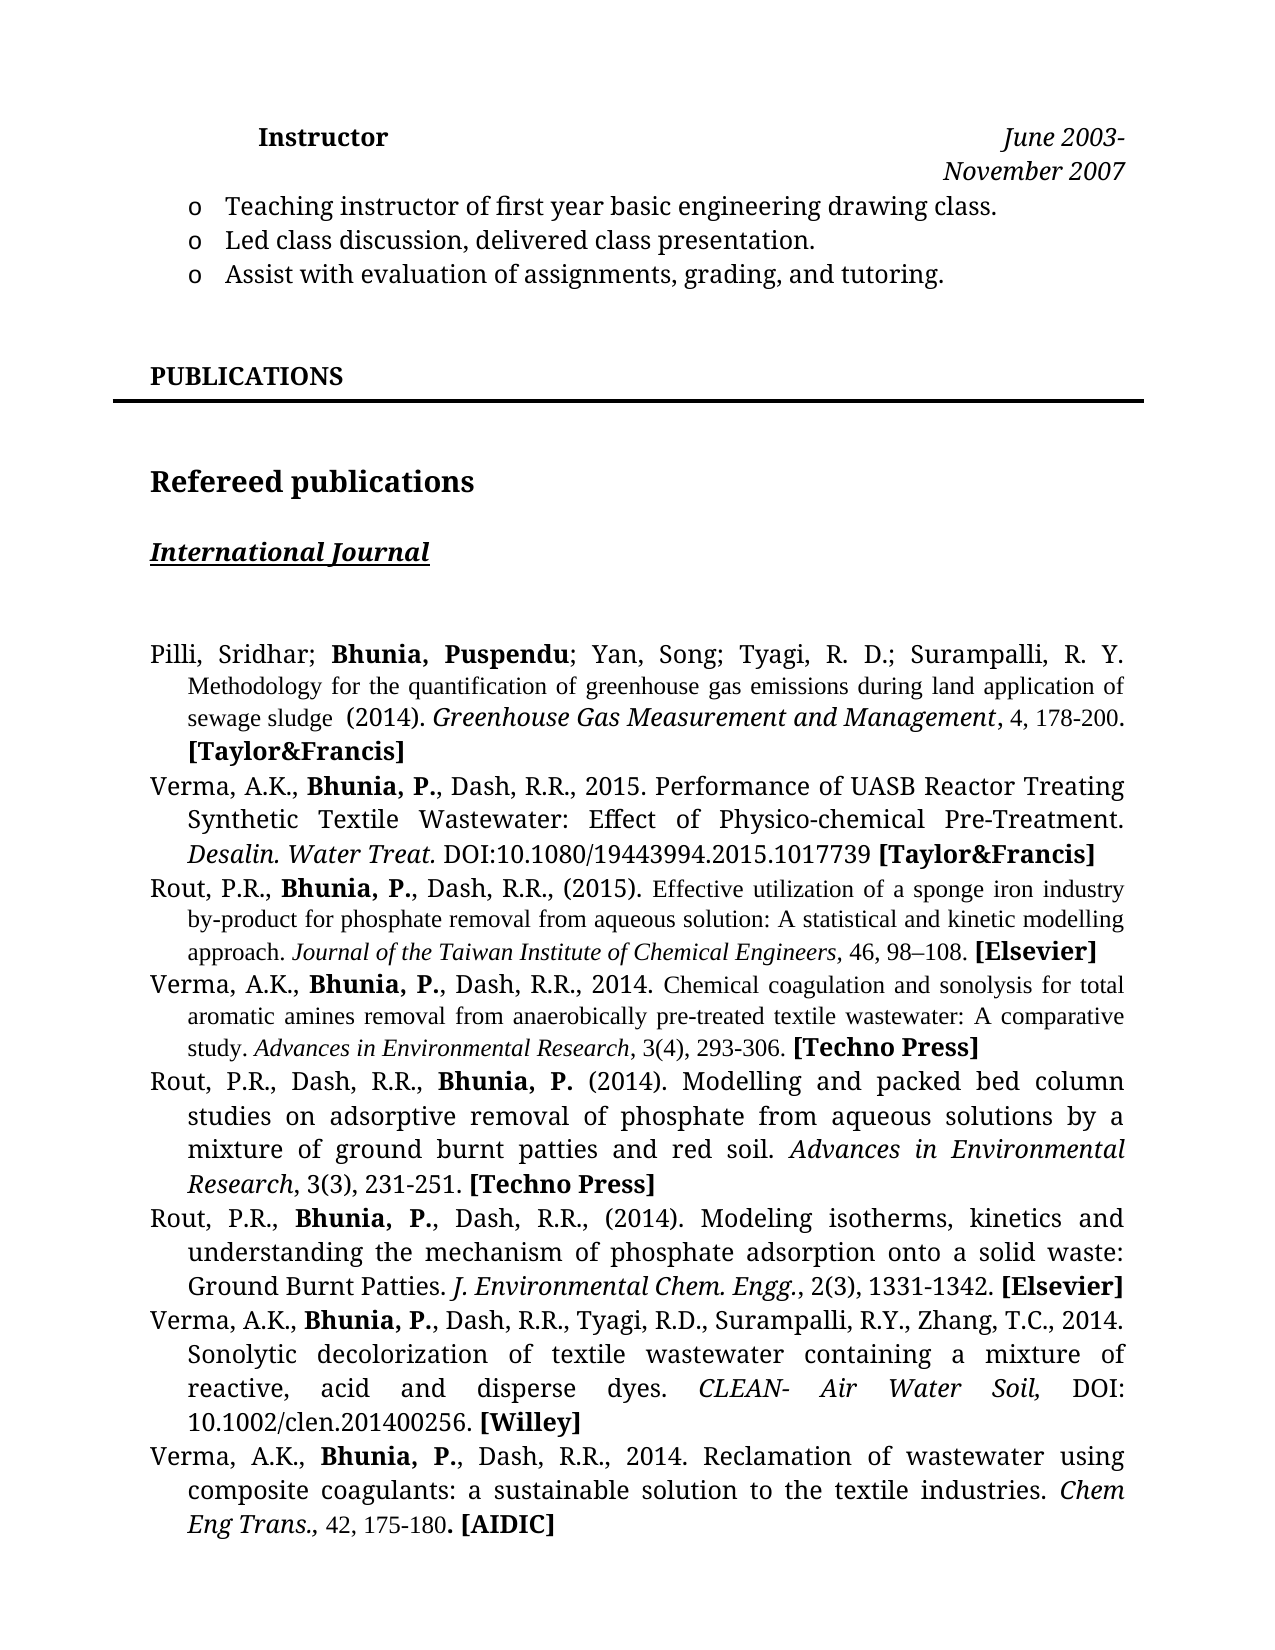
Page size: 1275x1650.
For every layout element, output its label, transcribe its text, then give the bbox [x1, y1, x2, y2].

list Assist with evaluation of assignments, grading, and tutoring. [187, 257, 1125, 291]
list Teaching instructor of first year basic engineering drawing class. [187, 188, 1125, 222]
text Verma, A.K., Bhunia, P., Dash, R.R., 2014. Reclamation of wastewater using composite coagulants: a sustainable solution to the textile industries. Chem Eng Trans., 42, 175-180. [AIDIC] [150, 1439, 1125, 1541]
text Verma, A.K., Bhunia, P., Dash, R.R., Tyagi, R.D., Surampalli, R.Y., Zhang, T.C., 2014. Sonolytic decolorization of textile wastewater containing a mixture of reactive, acid and disperse dyes. CLEAN- Air Water Soil, DOI: 10.1002/clen.201400256. [Willey] [150, 1302, 1125, 1439]
list Led class discussion, delivered class presentation. [187, 222, 1125, 257]
text International Journal [150, 535, 1125, 569]
text Verma, A.K., Bhunia, P., Dash, R.R., 2014. Chemical coagulation and sonolysis for total aromatic amines removal from anaerobically pre-treated textile wastewater: A comparative study. Advances in Environmental Research, 3(4), 293-306. [Techno Press] [150, 967, 1125, 1064]
text Verma, A.K., Bhunia, P., Dash, R.R., 2015. Performance of UASB Reactor Treating Synthetic Textile Wastewater: Effect of Physico-chemical Pre-Treatment. Desalin. Water Treat. DOI:10.1080/19443994.2015.1017739 [Taylor&Francis] [150, 768, 1125, 870]
text Rout, P.R., Bhunia, P., Dash, R.R., (2015). Effective utilization of a sponge iron industry by-product for phosphate removal from aqueous solution: A statistical and kinetic modelling approach. Journal of the Taiwan Institute of Chemical Engineers, 46, 98–108. [Elsevier] [150, 870, 1125, 967]
text PUBLICATIONS [150, 359, 1125, 393]
text Instructor June 2003-November 2007 [150, 120, 1125, 188]
text Pilli, Sridhar; Bhunia, Puspendu; Yan, Song; Tyagi, R. D.; Surampalli, R. Y. Methodology for the quantification of greenhouse gas emissions during land application of sewage sludge (2014). Greenhouse Gas Measurement and Management, 4, 178-200. [Taylor&Francis] [150, 637, 1125, 768]
text Rout, P.R., Bhunia, P., Dash, R.R., (2014). Modeling isotherms, kinetics and understanding the mechanism of phosphate adsorption onto a solid waste: Ground Burnt Patties. J. Environmental Chem. Engg., 2(3), 1331-1342. [Elsevier] [150, 1200, 1125, 1302]
text Refereed publications [150, 461, 1125, 501]
text Rout, P.R., Dash, R.R., Bhunia, P. (2014). Modelling and packed bed column studies on adsorptive removal of phosphate from aqueous solutions by a mixture of ground burnt patties and red soil. Advances in Environmental Research, 3(3), 231-251. [Techno Press] [150, 1064, 1125, 1200]
